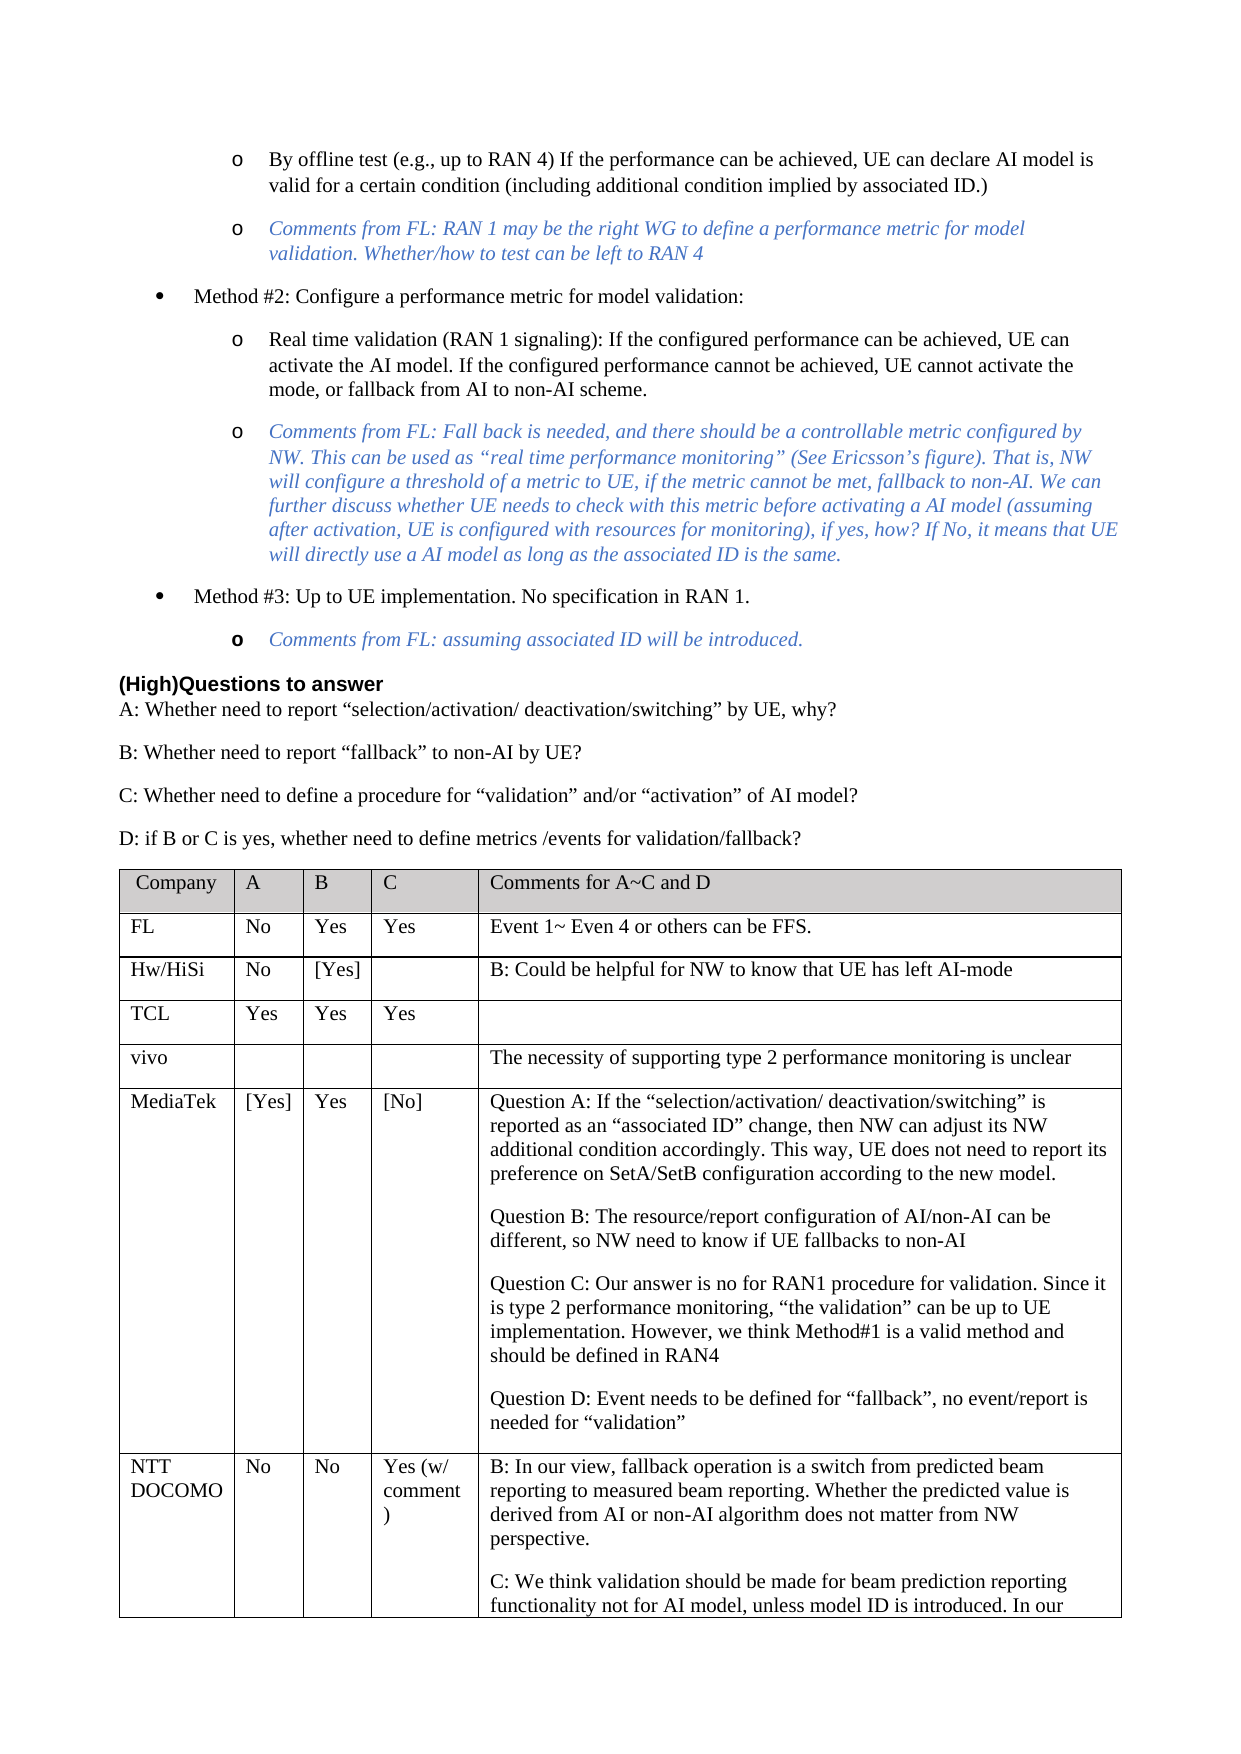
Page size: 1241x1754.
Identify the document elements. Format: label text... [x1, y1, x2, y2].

table_cell FL [120, 914, 234, 956]
table_header A [235, 870, 303, 912]
text A: Whether need to report “selection/activation/ deactivation/switching” by UE, why? [118, 697, 1122, 721]
text C: Whether need to define a procedure for “validation” and/or “activation” of AI model? [118, 783, 1122, 807]
table_cell Question A: If the “selection/activation/ deactivation/switching” is reported as an “associated ID” change, then NW can adjust its NW additional condition accordingly. This way, UE does not need to report its preference on SetA/SetB configuration according to the new model. Question B: The resource/report configuration of AI/non-AI can be different, so NW need to know if UE fallbacks to non-AI Question C: Our answer is no for RAN1 procedure for validation. Since it is type 2 performance monitoring, “the validation” can be up to UE implementation. However, we think Method#1 is a valid method and should be defined in RAN4 Question D: Event needs to be defined for “fallback”, no event/report is needed for “validation” [479, 1089, 1121, 1453]
table_cell Yes [372, 1001, 478, 1044]
subtitle (High)Questions to answer [118, 672, 1122, 696]
text B: Whether need to report “fallback” to non-AI by UE? [118, 740, 1122, 764]
table_cell NTT DOCOMO [120, 1454, 234, 1617]
table_cell Yes [304, 1089, 371, 1453]
table_header Comments for A~C and D [479, 870, 1121, 912]
table_cell MediaTek [120, 1089, 234, 1453]
table_header B [304, 870, 371, 912]
text D: if B or C is yes, whether need to define metrics /events for validation/fallback? [118, 826, 1122, 850]
list Method #2: Configure a performance metric for model validation: [156, 284, 1122, 308]
table_header C [372, 870, 478, 912]
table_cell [479, 1454, 1121, 1617]
table_cell No [235, 1454, 303, 1617]
list Comments from FL: Fall back is needed, and there should be a controllable metric configured by NW. This can be used as “real time performance monitoring” (See Ericsson’s figure). That is, NW will configure a threshold of a metric to UE, if the metric cannot be met, fallback to non-AI. We can further discuss whether UE needs to check with this metric before activating a AI model (assuming after activation, UE is configured with resources for monitoring), if yes, how? If No, it means that UE will directly use a AI model as long as the associated ID is the same. [231, 419, 1122, 566]
table_cell [Yes] [235, 1089, 303, 1453]
table_header Company [120, 870, 234, 912]
table_cell B: Could be helpful for NW to know that UE has left AI-mode [479, 958, 1121, 1000]
list By offline test (e.g., up to RAN 4) If the performance can be achieved, UE can declare AI model is valid for a certain condition (including additional condition implied by associated ID.) [231, 147, 1122, 197]
table_cell [235, 1045, 303, 1088]
table_cell No [235, 958, 303, 1000]
table_cell [479, 1001, 1121, 1044]
table_cell Yes (w/ comment) [372, 1454, 478, 1617]
table_cell Event 1~ Even 4 or others can be FFS. [479, 914, 1121, 956]
table_cell vivo [120, 1045, 234, 1088]
list Real time validation (RAN 1 signaling): If the configured performance can be achieved, UE can activate the AI model. If the configured performance cannot be achieved, UE cannot activate the mode, or fallback from AI to non-AI scheme. [231, 327, 1122, 401]
table_cell [372, 1045, 478, 1088]
table_cell [No] [372, 1089, 478, 1453]
table_cell [304, 1045, 371, 1088]
list Method #3: Up to UE implementation. No specification in RAN 1. [156, 584, 1122, 608]
table_cell TCL [120, 1001, 234, 1044]
table_cell No [235, 914, 303, 956]
table_cell The necessity of supporting type 2 performance monitoring is unclear [479, 1045, 1121, 1088]
table_cell [Yes] [304, 958, 371, 1000]
table_cell No [304, 1454, 371, 1617]
table_cell Yes [372, 914, 478, 956]
table_cell [372, 958, 478, 1000]
table_cell Yes [235, 1001, 303, 1044]
table_cell Hw/HiSi [120, 958, 234, 1000]
table_cell Yes [304, 1001, 371, 1044]
list Comments from FL: RAN 1 may be the right WG to define a performance metric for model validation. Whether/how to test can be left to RAN 4 [231, 216, 1122, 265]
table_cell Yes [304, 914, 371, 956]
list Comments from FL: assuming associated ID will be introduced. [231, 627, 1122, 653]
